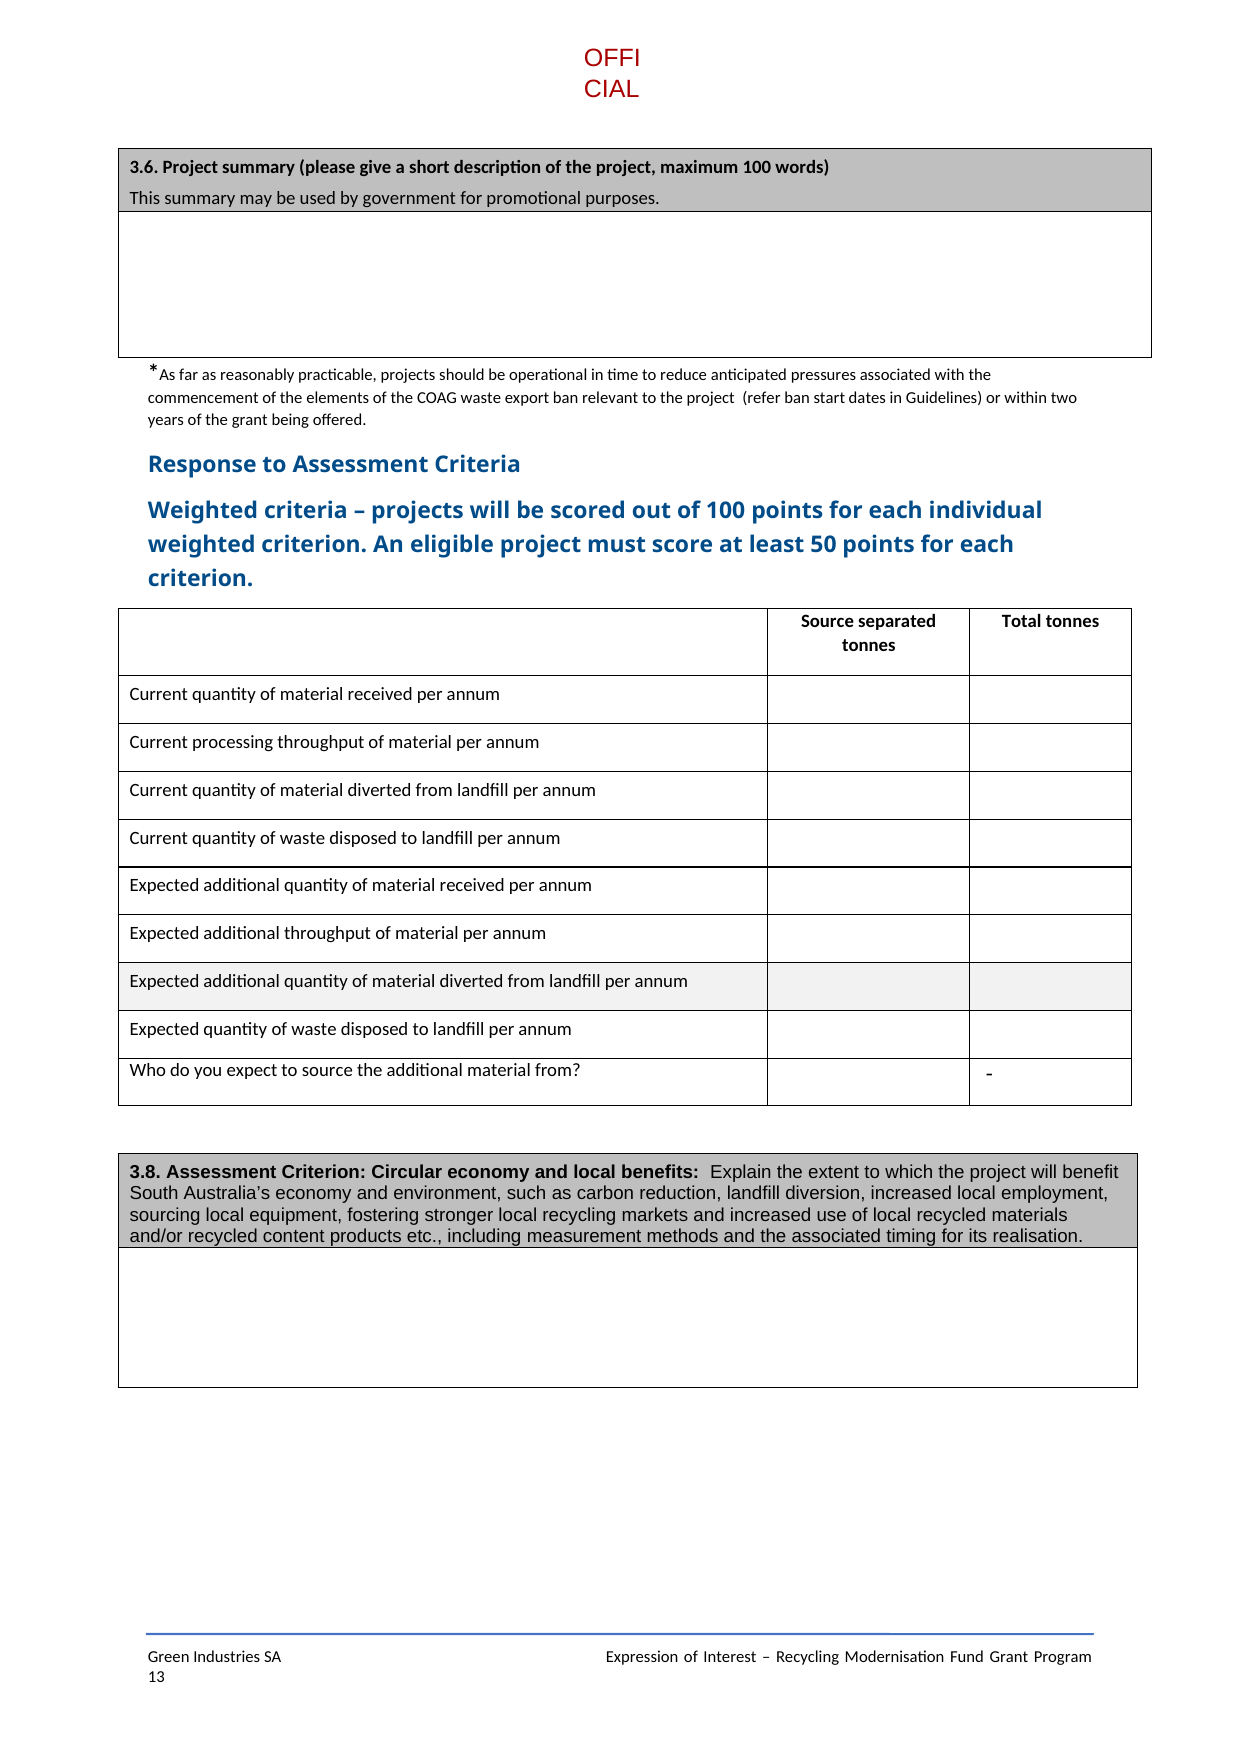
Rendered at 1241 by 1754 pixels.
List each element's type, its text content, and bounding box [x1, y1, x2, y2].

subtitle Response to Assessment Criteria [148, 448, 1092, 479]
table_cell [768, 868, 969, 914]
table_cell [768, 772, 969, 818]
table_cell Expected additional quantity of material diverted from landfill per annum [119, 963, 767, 1010]
table_cell Current quantity of material received per annum [119, 676, 767, 723]
table_cell Who do you expect to source the additional material from? [119, 1059, 767, 1105]
table_cell Expected quantity of waste disposed to landfill per annum [119, 1011, 767, 1058]
table_cell - [970, 1059, 1131, 1105]
table_cell Current quantity of waste disposed to landfill per annum [119, 820, 767, 866]
table_cell [119, 212, 1151, 357]
table_cell [768, 915, 969, 962]
table_cell [970, 724, 1131, 771]
table_cell [768, 963, 969, 1010]
table_cell Current processing throughput of material per annum [119, 724, 767, 771]
table_cell [970, 820, 1131, 866]
table_cell [768, 1059, 969, 1105]
table_cell Current quantity of material diverted from landfill per annum [119, 772, 767, 818]
table_cell [768, 724, 969, 771]
table_cell [119, 1248, 1137, 1387]
table_header [119, 609, 767, 675]
table_header 3.6. Project summary (please give a short description of the project, maximum 100 words) This summary may be used by government for promotional purposes. [119, 149, 1151, 211]
table_cell [768, 820, 969, 866]
subtitle Weighted criteria – projects will be scored out of 100 points for each individual weighted criterion. An eligible project must score at least 50 points for each criterion. [148, 494, 1092, 593]
table_header Source separated tonnes [768, 609, 969, 675]
table_cell [970, 676, 1131, 723]
table_cell [970, 1011, 1131, 1058]
table_header 3.8. Assessment Criterion: Circular economy and local benefits: Explain the extent to which the project will benefit South Australia’s economy and environment, such as carbon reduction, landfill diversion, increased local employment, sourcing local equipment, fostering stronger local recycling markets and increased use of local recycled materials and/or recycled content products etc., including measurement methods and the associated timing for its realisation. [119, 1154, 1137, 1247]
table_cell [768, 1011, 969, 1058]
table_cell [970, 868, 1131, 914]
text *As far as reasonably practicable, projects should be operational in time to reduce anticipated pressures associated with the commencement of the elements of the COAG waste export ban relevant to the project (refer ban start dates in Guidelines) or within two years of the grant being offered. [148, 358, 1092, 429]
table_cell [768, 676, 969, 723]
table_cell Expected additional throughput of material per annum [119, 915, 767, 962]
table_header Total tonnes [970, 609, 1131, 675]
table_cell [970, 915, 1131, 962]
table_cell Expected additional quantity of material received per annum [119, 868, 767, 914]
table_cell [970, 772, 1131, 818]
table_cell [970, 963, 1131, 1010]
